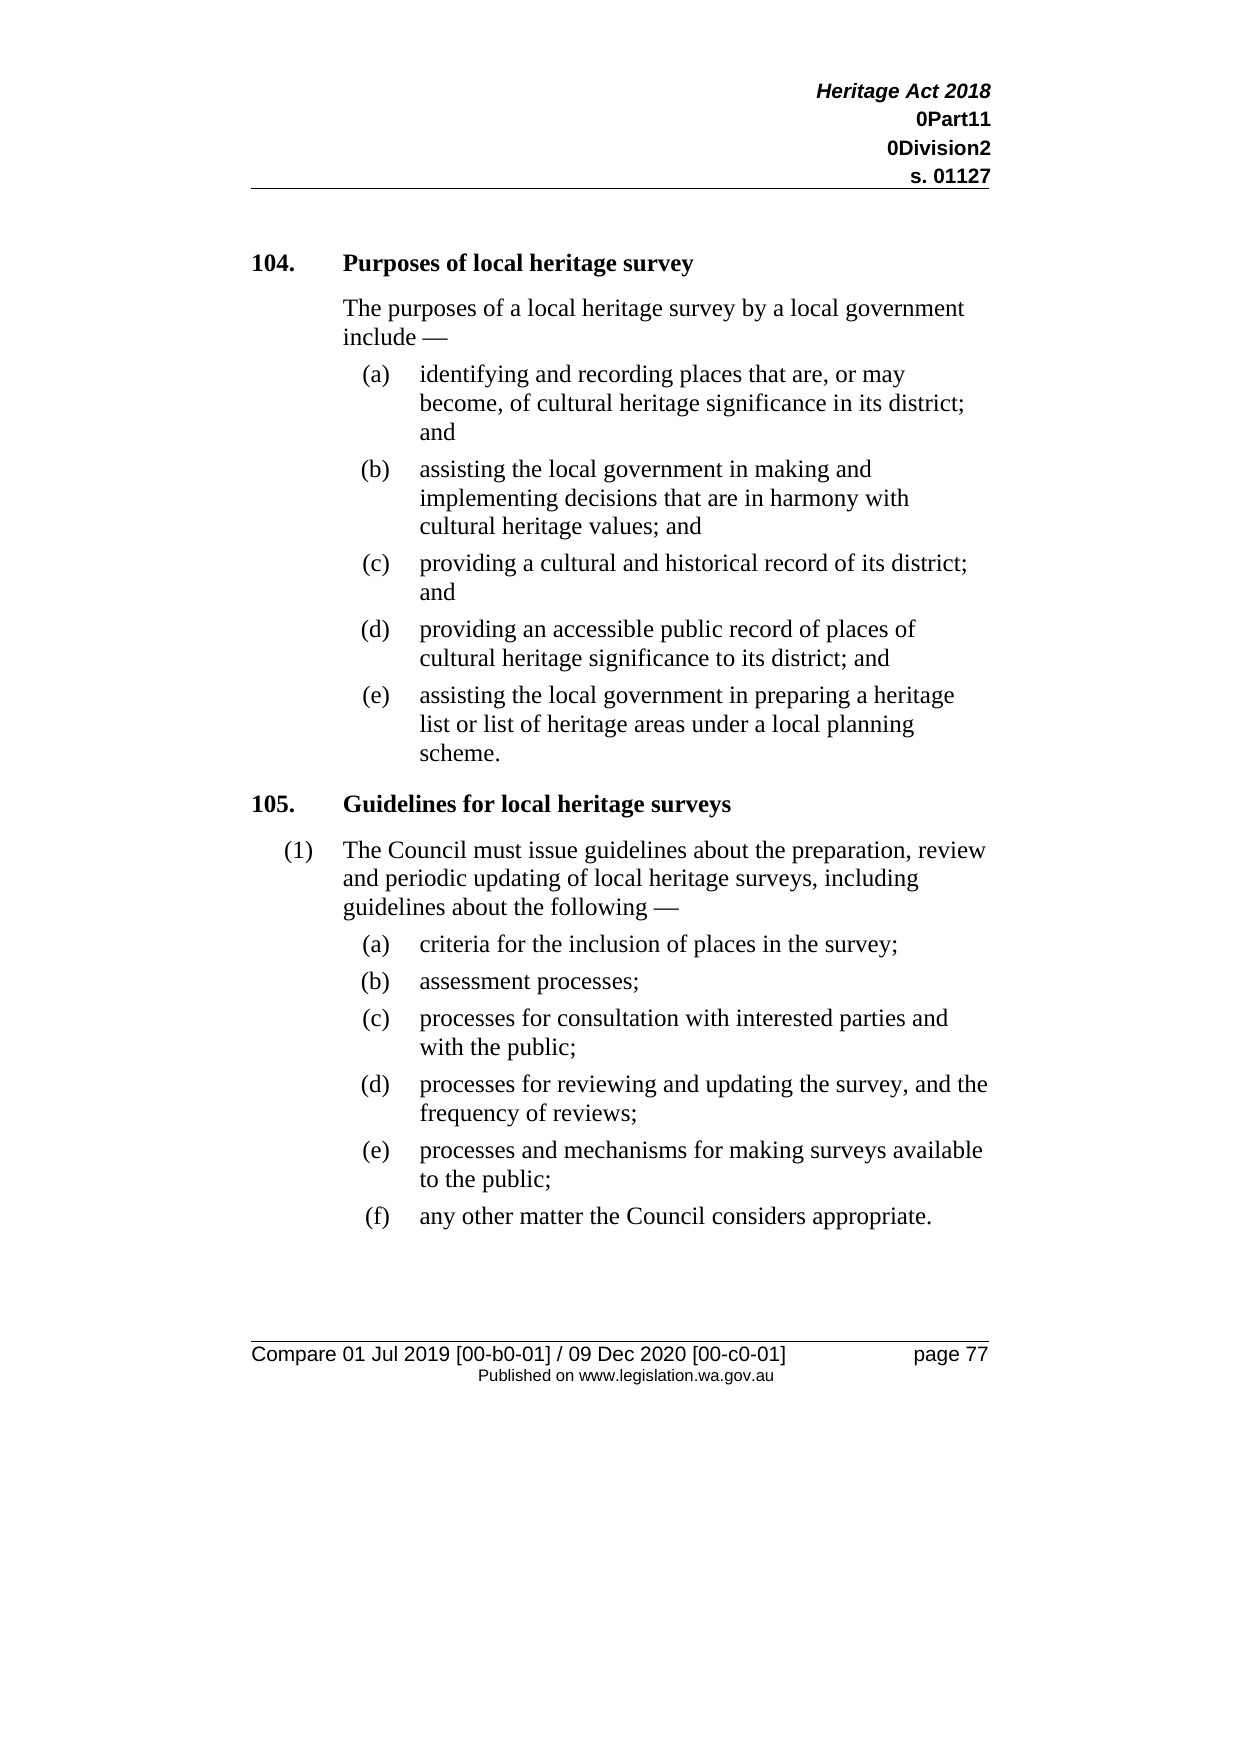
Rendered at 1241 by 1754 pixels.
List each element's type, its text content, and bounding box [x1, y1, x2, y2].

text (a) criteria for the inclusion of places in the survey; [251, 929, 989, 958]
text (d) providing an accessible public record of places of cultural heritage significance to its district; and [251, 614, 989, 672]
text (d) processes for reviewing and updating the survey, and the frequency of reviews; [251, 1069, 989, 1127]
text (c) providing a cultural and historical record of its district; and [251, 548, 989, 606]
subtitle 105. Guidelines for local heritage surveys [251, 789, 989, 818]
text (b) assessment processes; [251, 966, 989, 995]
text (f) any other matter the Council considers appropriate. [251, 1201, 989, 1230]
text (e) assisting the local government in preparing a heritage list or list of heritage areas under a local planning scheme. [251, 680, 989, 766]
subtitle 104. Purposes of local heritage survey [251, 248, 989, 277]
text (c) processes for consultation with interested parties and with the public; [251, 1003, 989, 1061]
text The purposes of a local heritage survey by a local government include — [251, 293, 989, 351]
text (b) assisting the local government in making and implementing decisions that are in harmony with cultural heritage values; and [251, 454, 989, 540]
text (e) processes and mechanisms for making surveys available to the public; [251, 1135, 989, 1193]
text (a) identifying and recording places that are, or may become, of cultural heritage significance in its district; and [251, 359, 989, 446]
text (1) The Council must issue guidelines about the preparation, review and periodic updating of local heritage surveys, including guidelines about the following — [251, 835, 989, 921]
